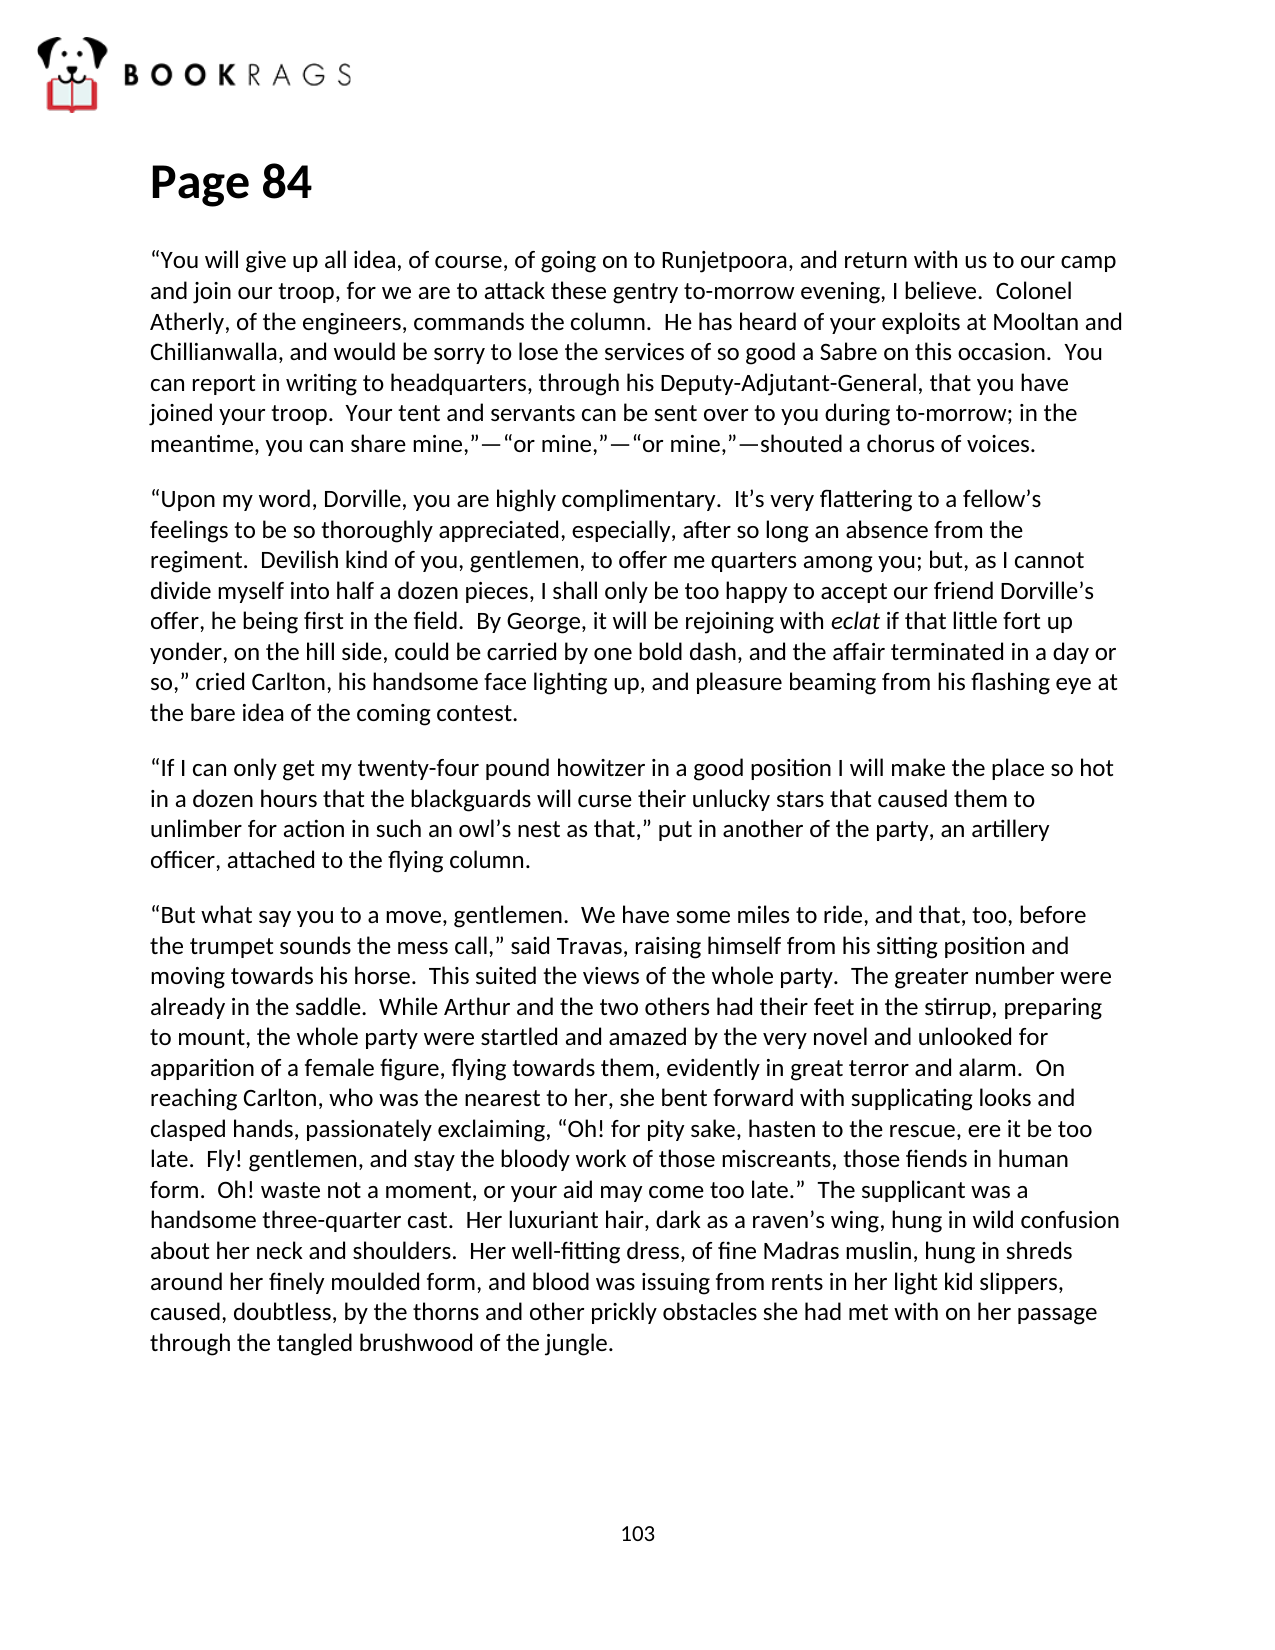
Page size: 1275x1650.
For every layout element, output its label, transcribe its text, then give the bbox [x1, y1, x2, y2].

text “If I can only get my twenty-four pound howitzer in a good position I will make the place so hot in a dozen hours that the blackguards will curse their unlucky stars that caused them to unlimber for action in such an owl’s nest as that,” put in another of the party, an artillery officer, attached to the flying column. [150, 752, 1125, 874]
text “You will give up all idea, of course, of going on to Runjetpoora, and return with us to our camp and join our troop, for we are to attack these gentry to-morrow evening, I believe. Colonel Atherly, of the engineers, commands the column. He has heard of your exploits at Mooltan and Chillianwalla, and would be sorry to lose the services of so good a Sabre on this occasion. You can report in writing to headquarters, through his Deputy-Adjutant-General, that you have joined your troop. Your tent and servants can be sent over to you during to-morrow; in the meantime, you can share mine,”—­“or mine,”—­“or mine,”—­shouted a chorus of voices. [150, 244, 1125, 458]
text Page 84 [150, 150, 1125, 211]
text “But what say you to a move, gentlemen. We have some miles to ride, and that, too, before the trumpet sounds the mess call,” said Travas, raising himself from his sitting position and moving towards his horse. This suited the views of the whole party. The greater number were already in the saddle. While Arthur and the two others had their feet in the stirrup, preparing to mount, the whole party were startled and amazed by the very novel and unlooked for apparition of a female figure, flying towards them, evidently in great terror and alarm. On reaching Carlton, who was the nearest to her, she bent forward with supplicating looks and clasped hands, passionately exclaiming, “Oh! for pity sake, hasten to the rescue, ere it be too late. Fly! gentlemen, and stay the bloody work of those miscreants, those fiends in human form. Oh! waste not a moment, or your aid may come too late.” The supplicant was a handsome three-quarter cast. Her luxuriant hair, dark as a raven’s wing, hung in wild confusion about her neck and shoulders. Her well-fitting dress, of fine Madras muslin, hung in shreds around her finely moulded form, and blood was issuing from rents in her light kid slippers, caused, doubtless, by the thorns and other prickly obstacles she had met with on her passage through the tangled brushwood of the jungle. [150, 899, 1125, 1357]
picture [37, 37, 351, 113]
text “Upon my word, Dorville, you are highly complimentary. It’s very flattering to a fellow’s feelings to be so thoroughly appreciated, especially, after so long an absence from the regiment. Devilish kind of you, gentlemen, to offer me quarters among you; but, as I cannot divide myself into half a dozen pieces, I shall only be too happy to accept our friend Dorville’s offer, he being first in the field. By George, it will be rejoining with eclat if that little fort up yonder, on the hill side, could be carried by one bold dash, and the affair terminated in a day or so,” cried Carlton, his handsome face lighting up, and pleasure beaming from his flashing eye at the bare idea of the coming contest. [150, 483, 1125, 727]
